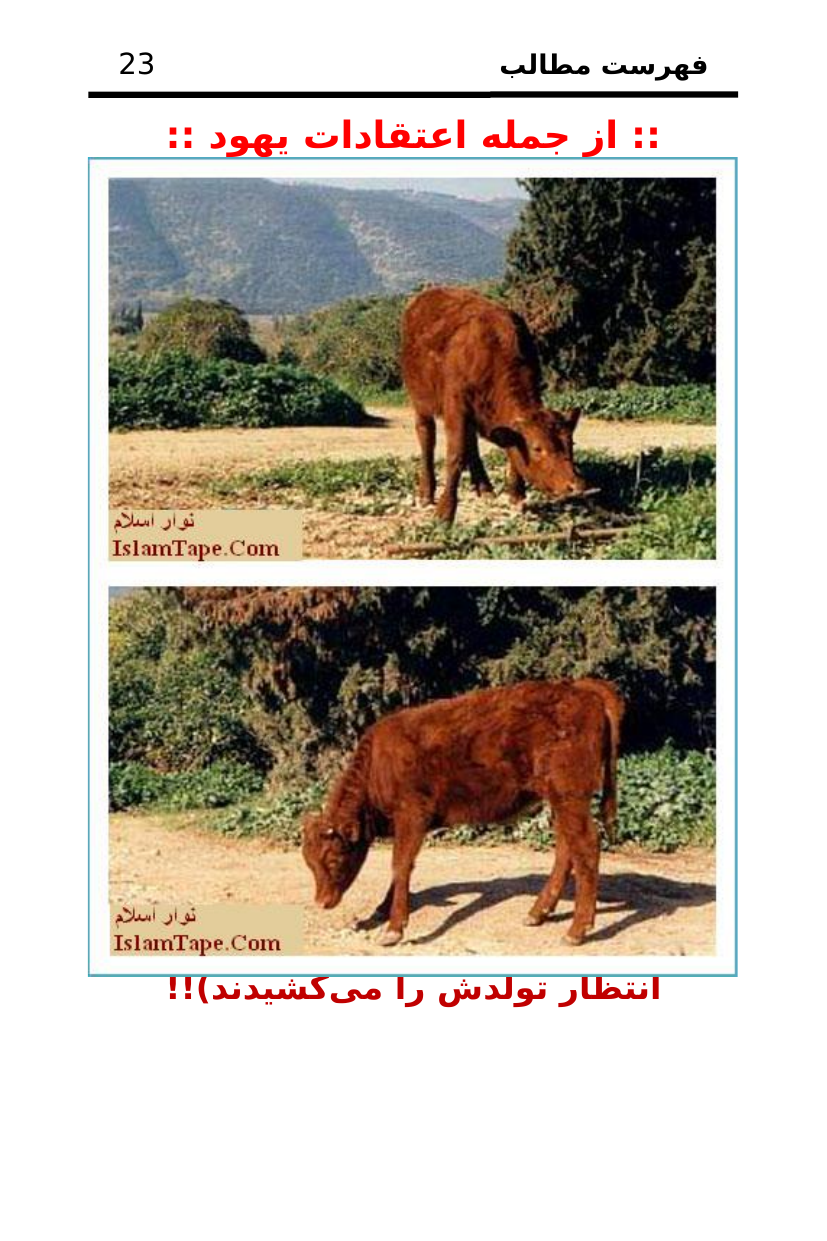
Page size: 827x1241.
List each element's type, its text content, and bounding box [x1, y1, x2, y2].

text !!لودی (اسم گاو سرخ‌رنگی که یهود انتظار تولدش را می‌کشیدند)!! [89, 977, 738, 1008]
text :: از جمله اعتقادات یهود :: [89, 114, 738, 157]
picture [87, 157, 738, 977]
